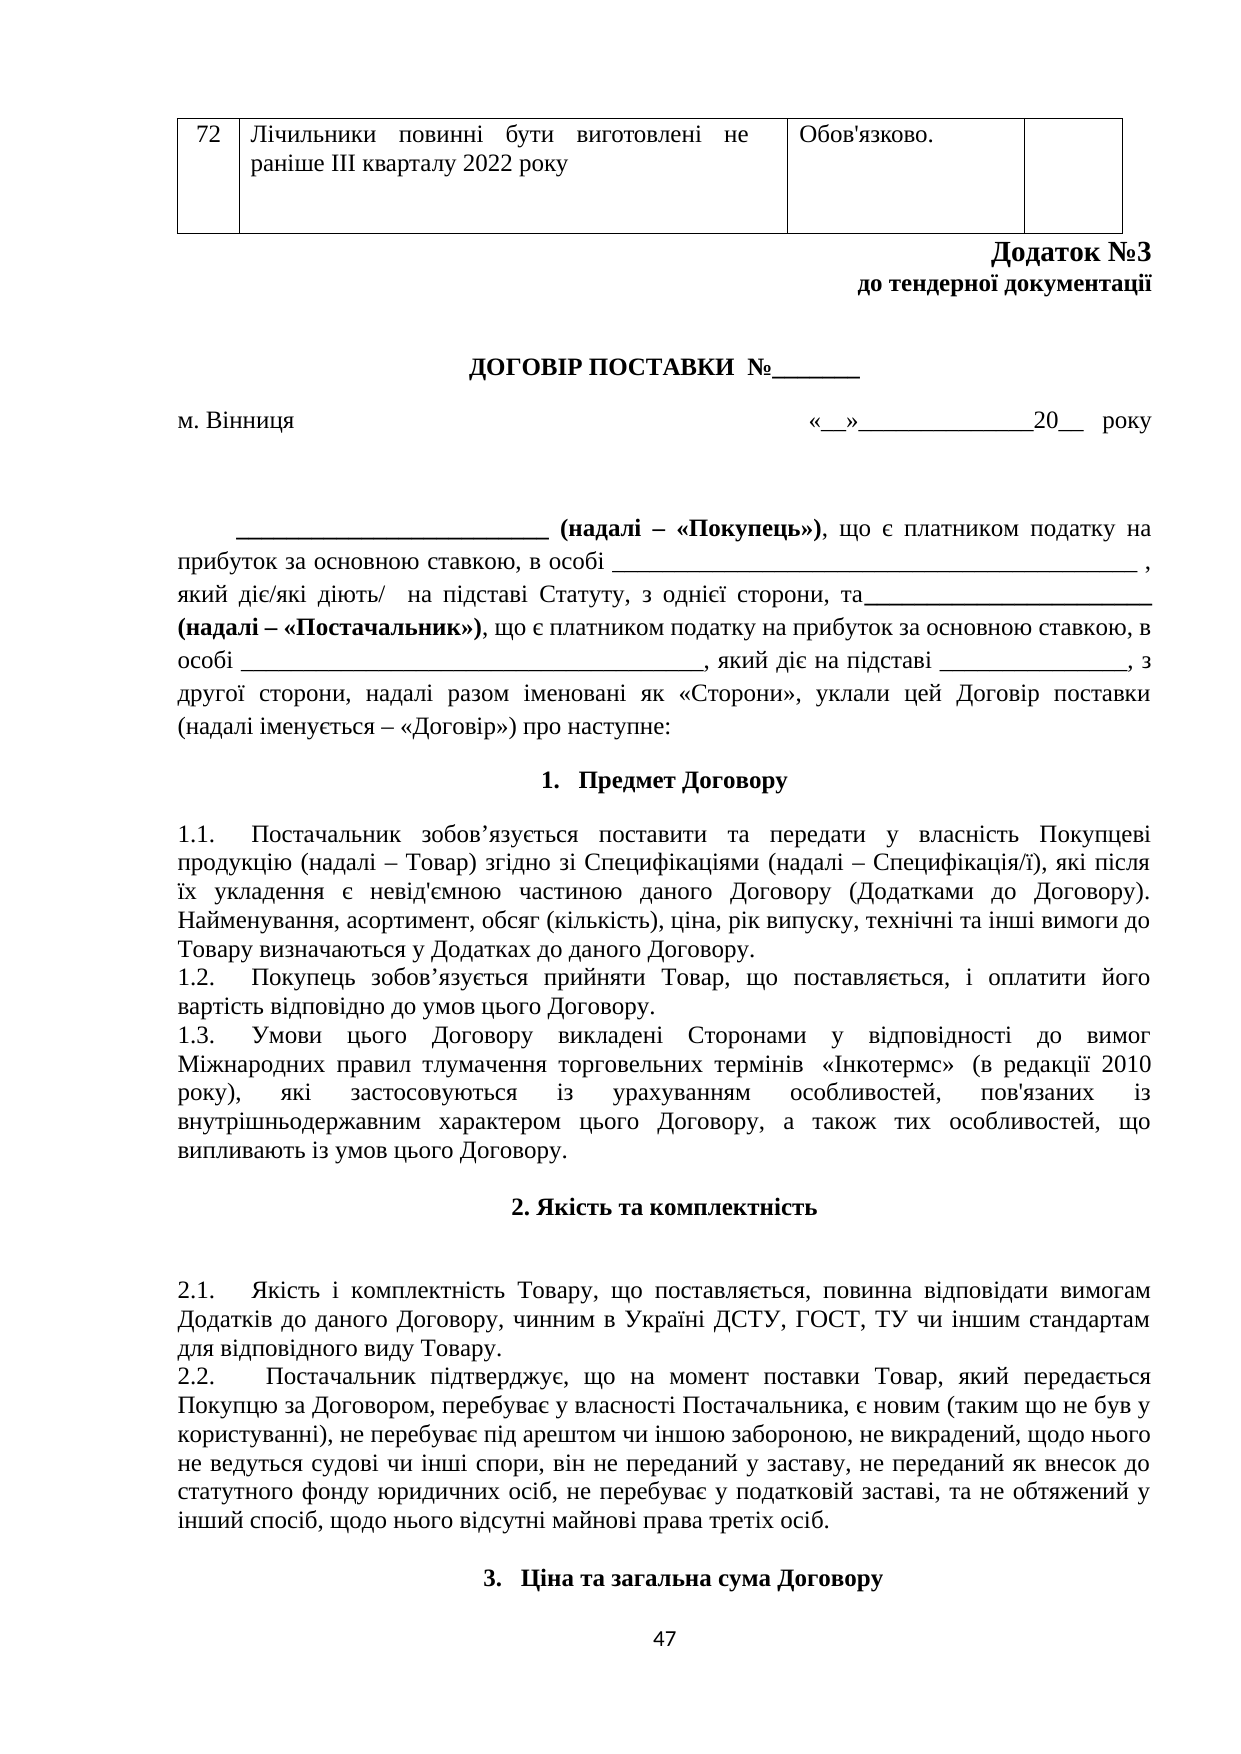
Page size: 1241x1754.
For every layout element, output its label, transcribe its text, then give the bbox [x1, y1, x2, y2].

list Предмет Договору [177, 765, 1152, 794]
text до тендерної документації [177, 268, 1152, 297]
text 2.1. Якість і комплектність Товару, що поставляється, повинна відповідати вимогам Додатків до даного Договору, чинним в Україні ДСТУ, ГОСТ, ТУ чи іншим стандартам для відповідного виду Товару. [177, 1275, 1152, 1361]
table_cell Обов'язково. [788, 119, 1024, 233]
table_header м. Вінниця [166, 406, 658, 459]
text 2. Якість та комплектність [177, 1192, 1152, 1221]
list Ціна та загальна сума Договору [215, 1563, 1152, 1591]
text _________________________ (надалі – «Покупець»), що є платником податку на прибуток за основною ставкою, в особі __________________________________________ , який діє/які діють/ на підставі Статуту, з однієї сторони, та_______________________ (надалі – «Постачальник»), що є платником податку на прибуток за основною ставкою, в особі _____________________________________, який діє на підставі _______________, з другої сторони, надалі разом іменовані як «Сторони», уклали цей Договір поставки (надалі іменується – «Договір») про наступне: [177, 513, 1152, 740]
text 1.3. Умови цього Договору викладені Сторонами у відповідності до вимог Міжнародних правил тлумачення торговельних термінів «Інкотермс» (в редакції 2010 року), які застосовуються із урахуванням особливостей, пов'язаних із внутрішньодержавним характером цього Договору, а також тих особливостей, що випливають із умов цього Договору. [177, 1020, 1152, 1164]
text ДОГОВІР ПОСТАВКИ №_______ [177, 352, 1152, 381]
text 2.2. Постачальник підтверджує, що на момент поставки Товар, який передається Покупцю за Договором, перебуває у власності Постачальника, є новим (таким що не був у користуванні), не перебуває під арештом чи іншою забороною, не викрадений, щодо нього не ведуться судові чи інші спори, він не переданий у заставу, не переданий як внесок до статутного фонду юридичних осіб, не перебуває у податковій заставі, та не обтяжений у інший спосіб, щодо нього відсутні майнові права третіх осіб. [177, 1361, 1152, 1534]
text 1.2. Покупець зобов’язується прийняти Товар, що поставляється, і оплатити його вартість відповідно до умов цього Договору. [177, 962, 1152, 1020]
table_cell [1025, 119, 1122, 233]
table_cell 72 [178, 119, 239, 233]
table_header «__»______________20__ року [658, 406, 1163, 459]
table_cell Лічильники повинні бути виготовлені не раніше ІII кварталу 2022 року [240, 119, 787, 233]
text 1.1. Постачальник зобов’язується поставити та передати у власність Покупцеві продукцію (надалі – Товар) згідно зі Специфікаціями (надалі – Специфікація/ї), які після їх укладення є невід'ємною частиною даного Договору (Додатками до Договору). Найменування, асортимент, обсяг (кількість), ціна, рік випуску, технічні та інші вимоги до Товару визначаються у Додатках до даного Договору. [177, 819, 1152, 962]
text Додаток №3 [177, 234, 1152, 268]
